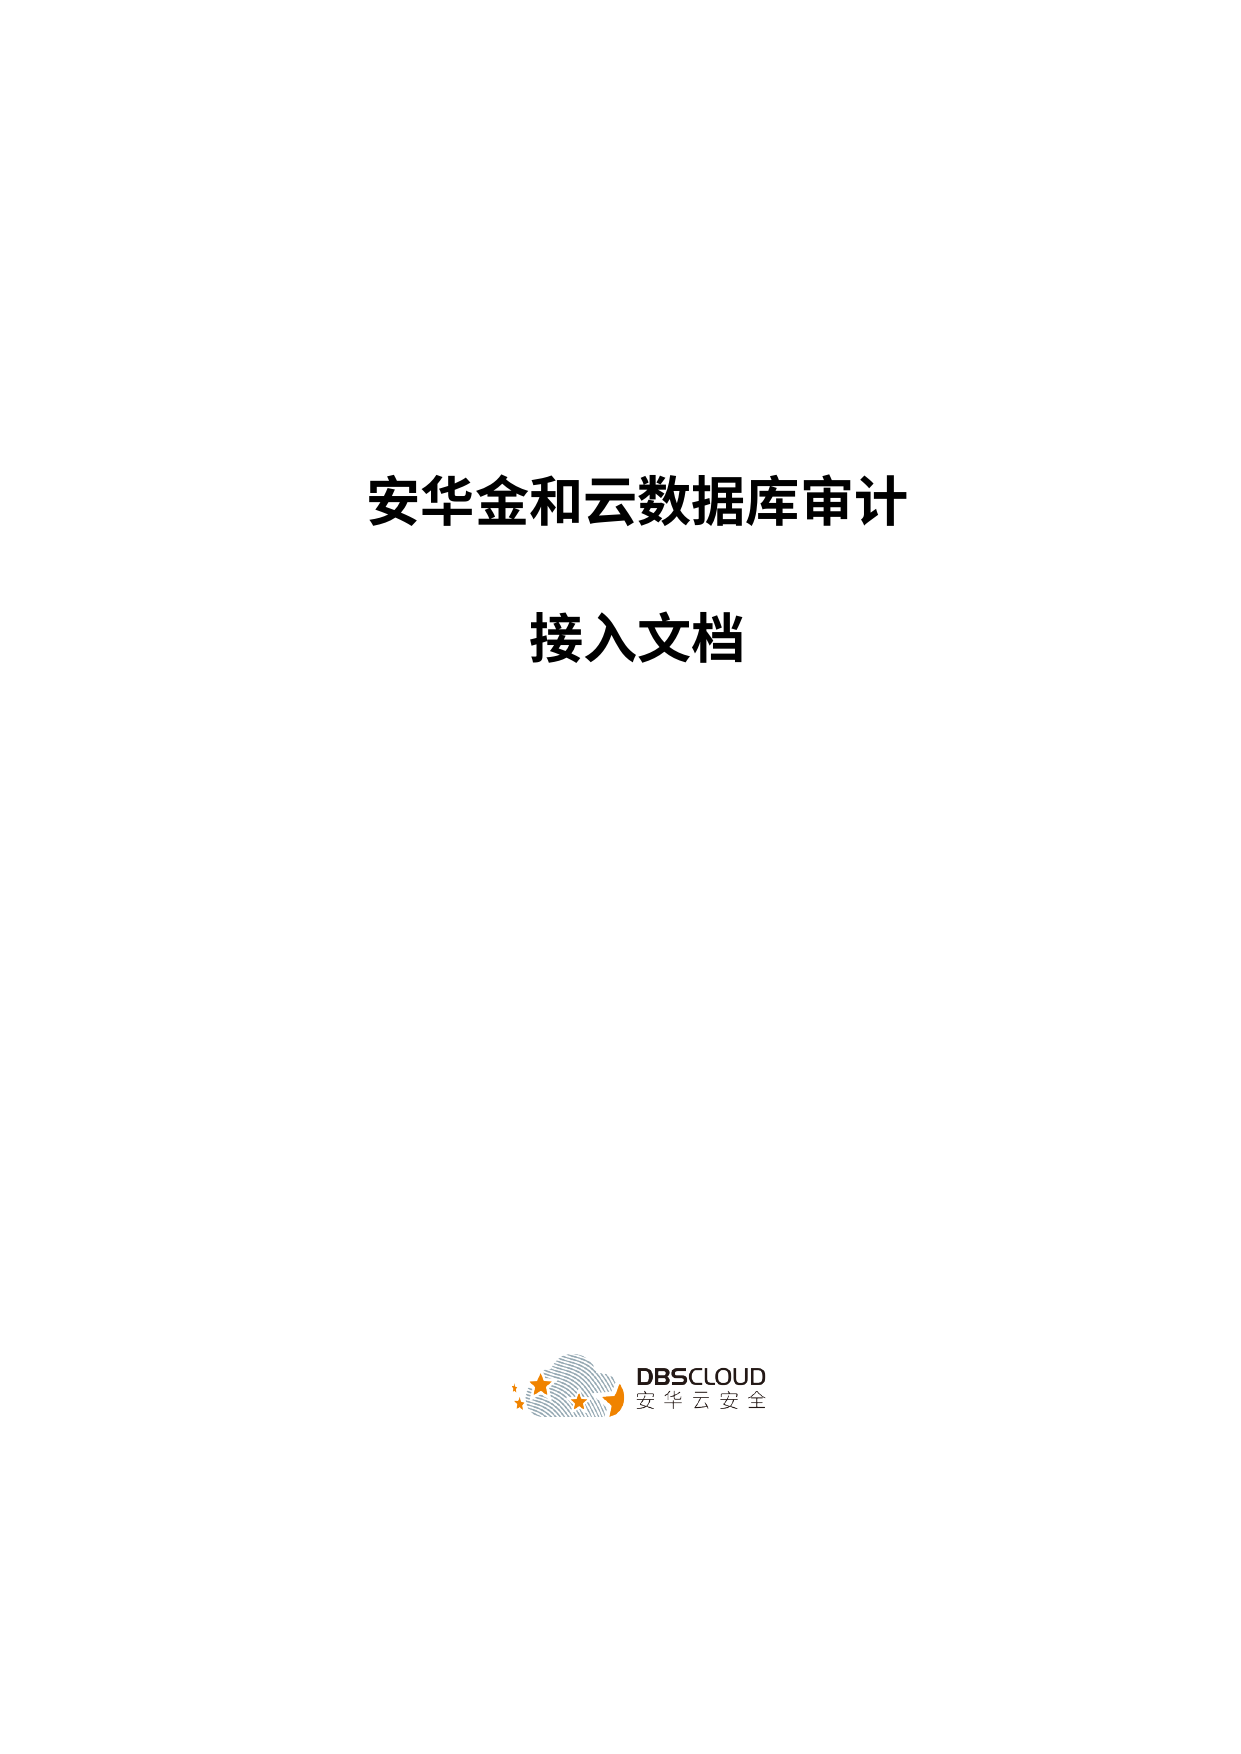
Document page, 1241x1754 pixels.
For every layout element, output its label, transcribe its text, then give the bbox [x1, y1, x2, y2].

text 接入文档 [187, 586, 1087, 684]
picture [505, 1345, 770, 1426]
text 安华金和云数据库审计 [187, 449, 1087, 547]
